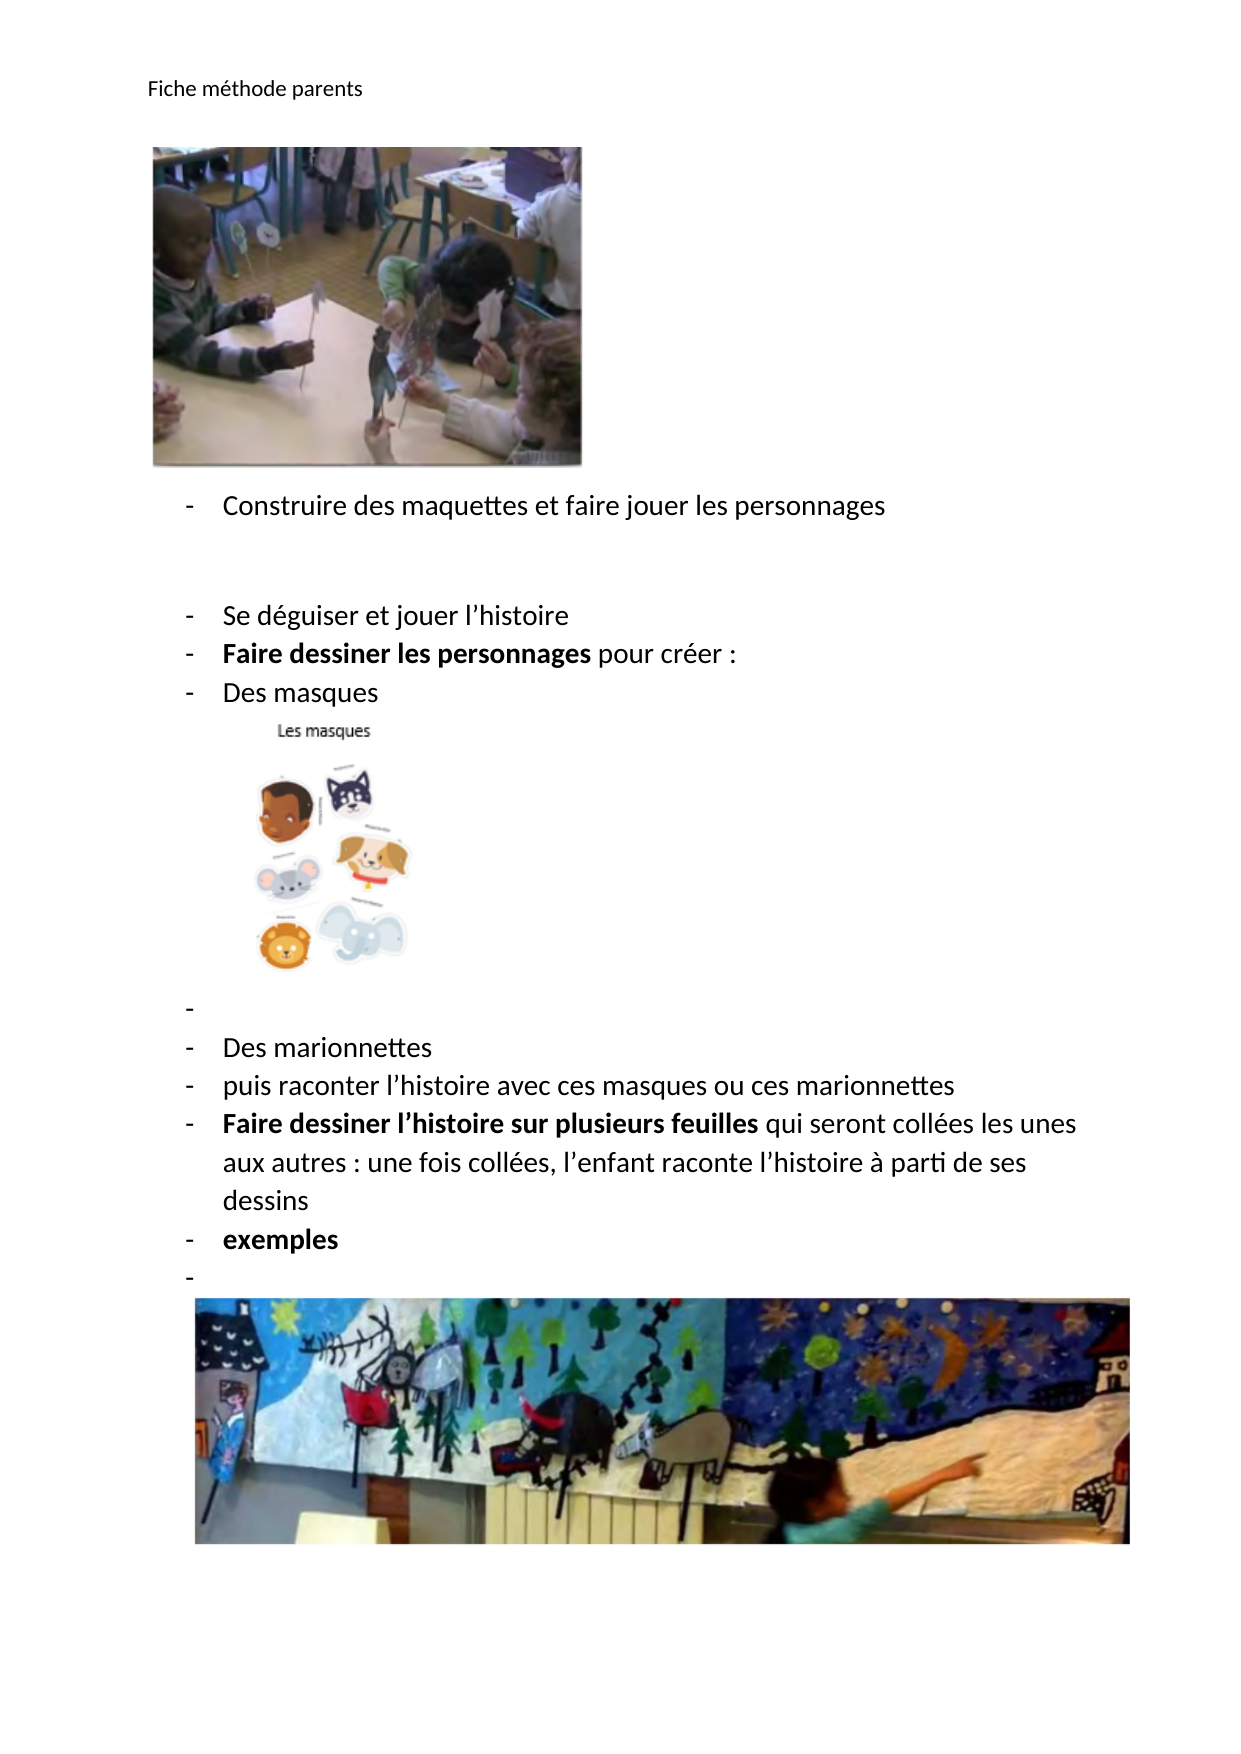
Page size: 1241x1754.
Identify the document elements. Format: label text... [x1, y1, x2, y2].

list Des marionnettes [185, 1029, 1093, 1064]
list Faire dessiner l’histoire sur plusieurs feuilles qui seront collées les unes aux autres : une fois collées, l’enfant raconte l’histoire à parti de ses dessins [185, 1106, 1093, 1218]
list puis raconter l’histoire avec ces masques ou ces marionnettes [185, 1067, 1093, 1103]
picture [147, 147, 587, 468]
list Construire des maquettes et faire jouer les personnages [185, 487, 1093, 522]
picture [185, 1297, 1130, 1552]
list exemples [185, 1221, 1093, 1256]
picture [222, 712, 468, 1019]
list Des masques [185, 674, 1093, 709]
list Se déguiser et jouer l’histoire [185, 597, 1093, 633]
list Faire dessiner les personnages pour créer : [185, 635, 1093, 671]
